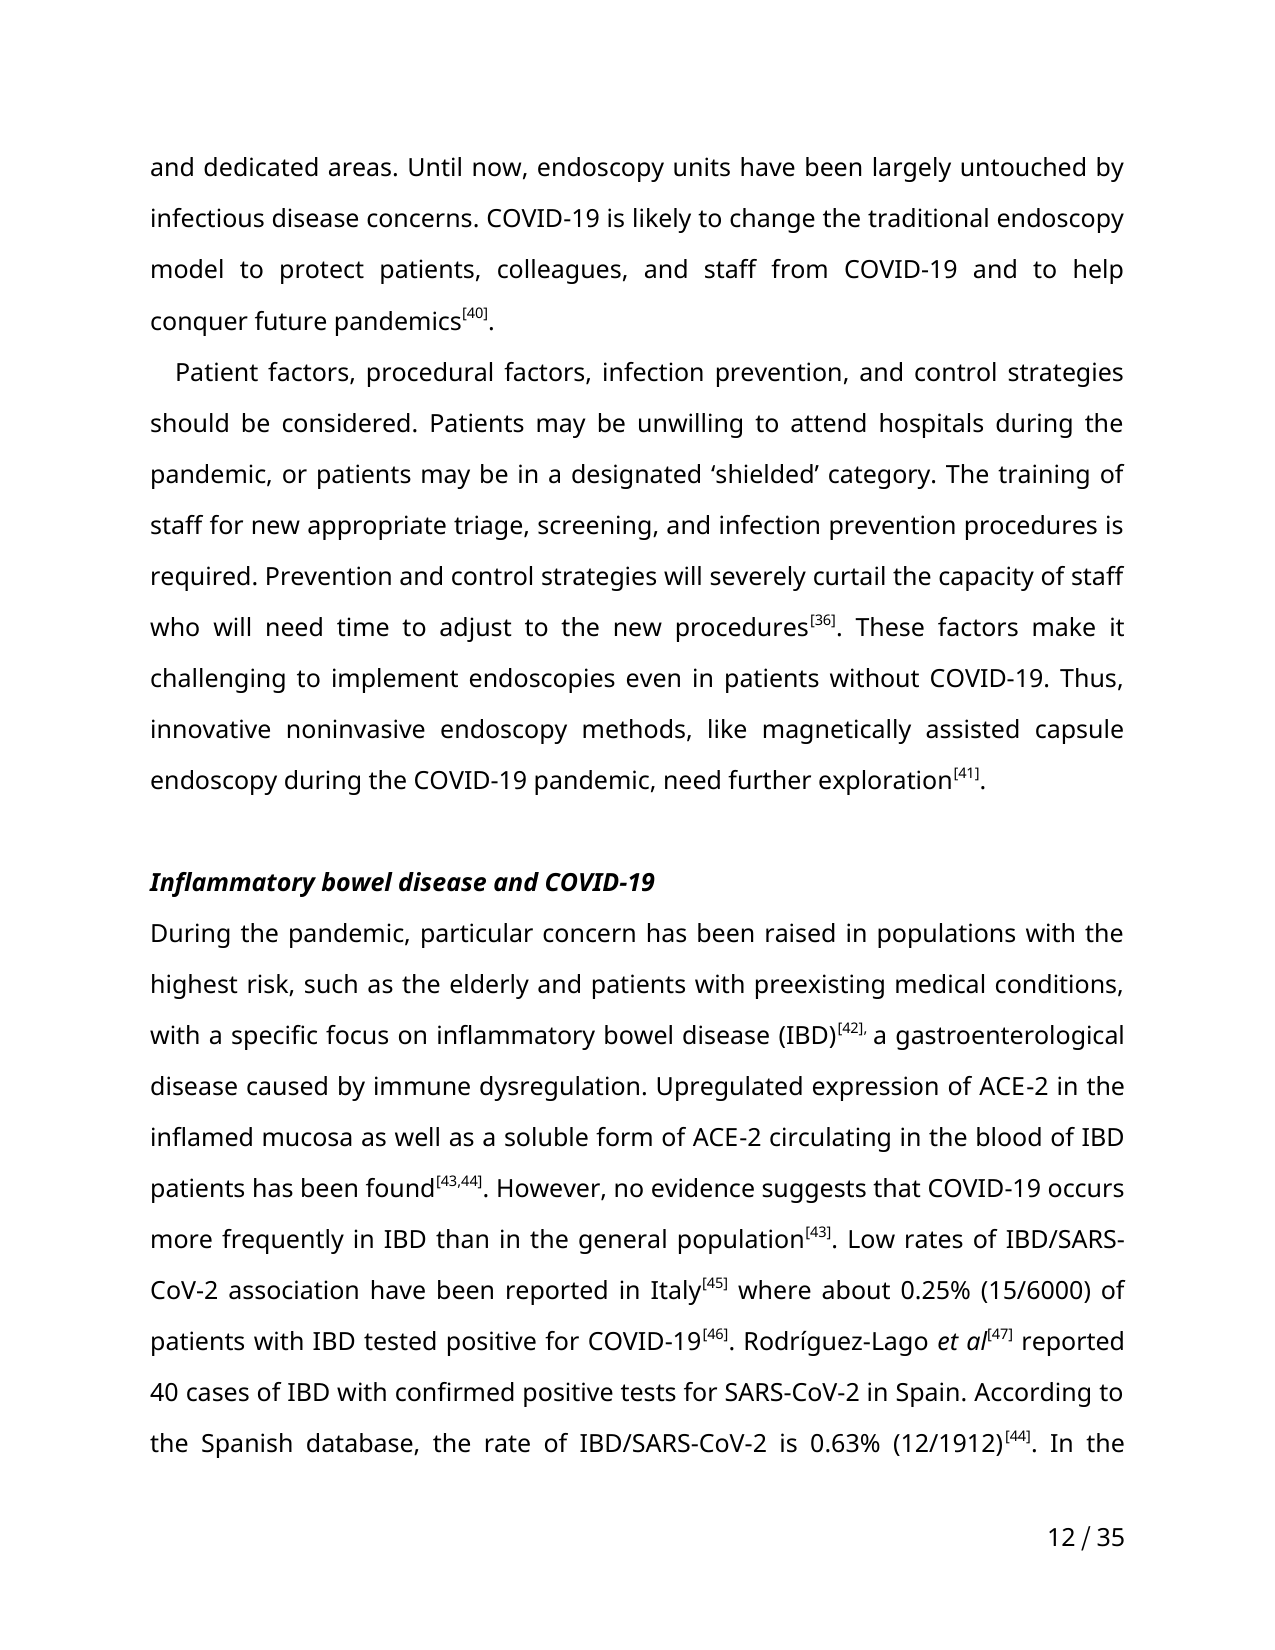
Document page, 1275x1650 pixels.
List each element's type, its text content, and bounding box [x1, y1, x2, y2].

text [150, 150, 1125, 337]
text Patient factors, procedural factors, infection prevention, and control strategies should be considered. Patients may be unwilling to attend hospitals during the pandemic, or patients may be in a designated ‘shielded’ category. The training of staff for new appropriate triage, screening, and infection prevention procedures is required. Prevention and control strategies will severely curtail the capacity of staff who will need time to adjust to the new procedures[36]. These factors make it challenging to implement endoscopies even in patients without COVID-19. Thus, innovative noninvasive endoscopy methods, like magnetically assisted capsule endoscopy during the COVID-19 pandemic, need further exploration[41]. [150, 354, 1125, 797]
text Inflammatory bowel disease and COVID-19 [150, 864, 1125, 899]
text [150, 916, 1125, 1460]
